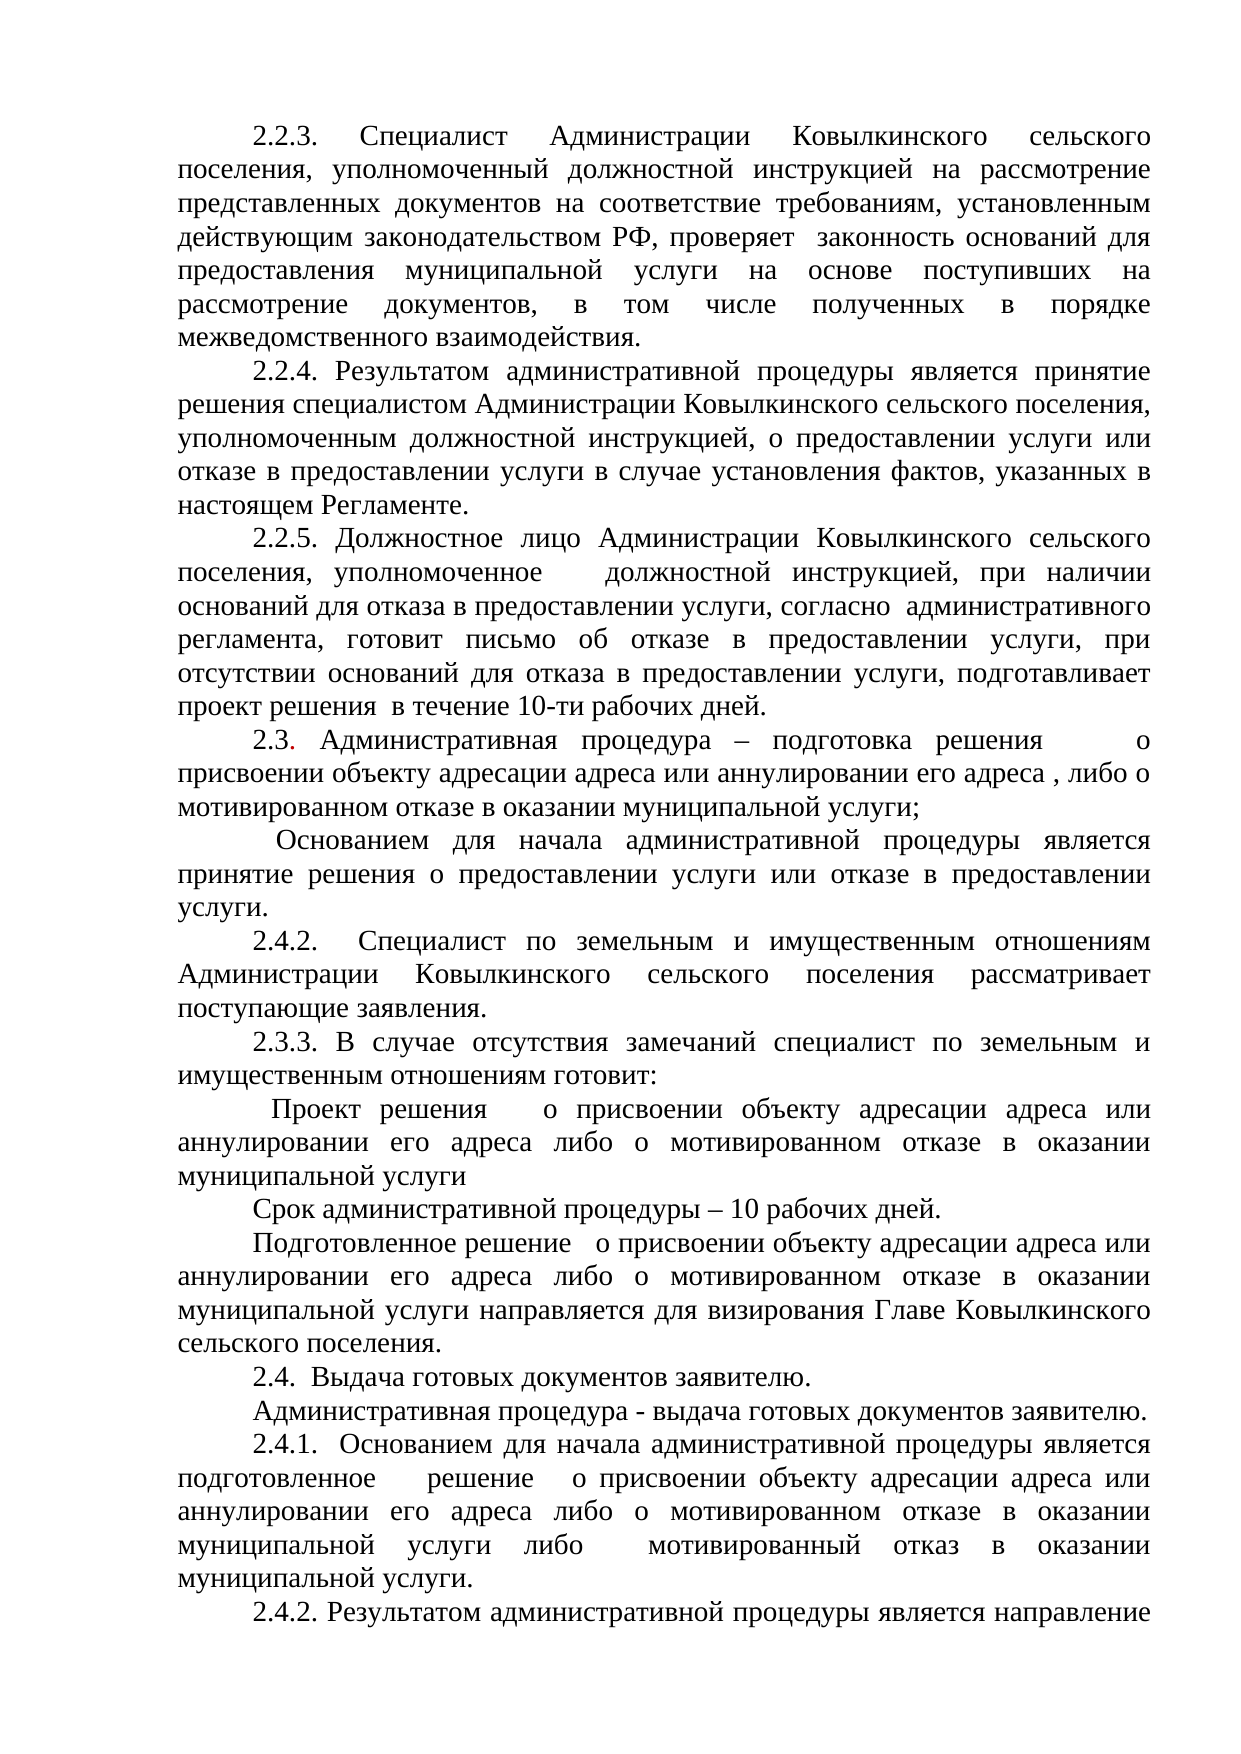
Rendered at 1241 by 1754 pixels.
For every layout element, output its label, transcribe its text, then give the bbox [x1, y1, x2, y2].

text 2.3.3. В случае отсутствия замечаний специалист по земельным и имущественным отношениям готовит: [177, 1024, 1152, 1091]
text 2.2.4. Результатом административной процедуры является принятие решения специалистом Администрации Ковылкинского сельского поселения, уполномоченным должностной инструкцией, о предоставлении услуги или отказе в предоставлении услуги в случае установления фактов, указанных в настоящем Регламенте. [177, 353, 1152, 521]
text Срок административной процедуры – 10 рабочих дней. [177, 1191, 1152, 1225]
text Подготовленное решение о присвоении объекту адресации адреса или аннулировании его адреса либо о мотивированном отказе в оказании муниципальной услуги направляется для визирования Главе Ковылкинского сельского поселения. [177, 1225, 1152, 1359]
text 2.3. Административная процедура – подготовка решения о присвоении объекту адресации адреса или аннулировании его адреса , либо о мотивированном отказе в оказании муниципальной услуги; [177, 722, 1152, 822]
text 2.4. Выдача готовых документов заявителю. [177, 1359, 1152, 1393]
text Основанием для начала административной процедуры является принятие решения о предоставлении услуги или отказе в предоставлении услуги. [177, 822, 1152, 923]
text Проект решения о присвоении объекту адресации адреса или аннулировании его адреса либо о мотивированном отказе в оказании муниципальной услуги [177, 1091, 1152, 1191]
text Административная процедура - выдача готовых документов заявителю. [177, 1393, 1152, 1426]
text 2.2.5. Должностное лицо Администрации Ковылкинского сельского поселения, уполномоченное должностной инструкцией, при наличии оснований для отказа в предоставлении услуги, согласно административного регламента, готовит письмо об отказе в предоставлении услуги, при отсутствии оснований для отказа в предоставлении услуги, подготавливает проект решения в течение 10-ти рабочих дней. [177, 521, 1152, 722]
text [177, 1594, 1152, 1627]
text 2.2.3. Специалист Администрации Ковылкинского сельского поселения, уполномоченный должностной инструкцией на рассмотрение представленных документов на соответствие требованиям, установленным действующим законодательством РФ, проверяет законность оснований для предоставления муниципальной услуги на основе поступивших на рассмотрение документов, в том числе полученных в порядке межведомственного взаимодействия. [177, 118, 1152, 353]
text 2.4.1. Основанием для начала административной процедуры является подготовленное решение о присвоении объекту адресации адреса или аннулировании его адреса либо о мотивированном отказе в оказании муниципальной услуги либо мотивированный отказ в оказании муниципальной услуги. [177, 1426, 1152, 1594]
text 2.4.2. Специалист по земельным и имущественным отношениям Администрации Ковылкинского сельского поселения рассматривает поступающие заявления. [177, 923, 1152, 1024]
